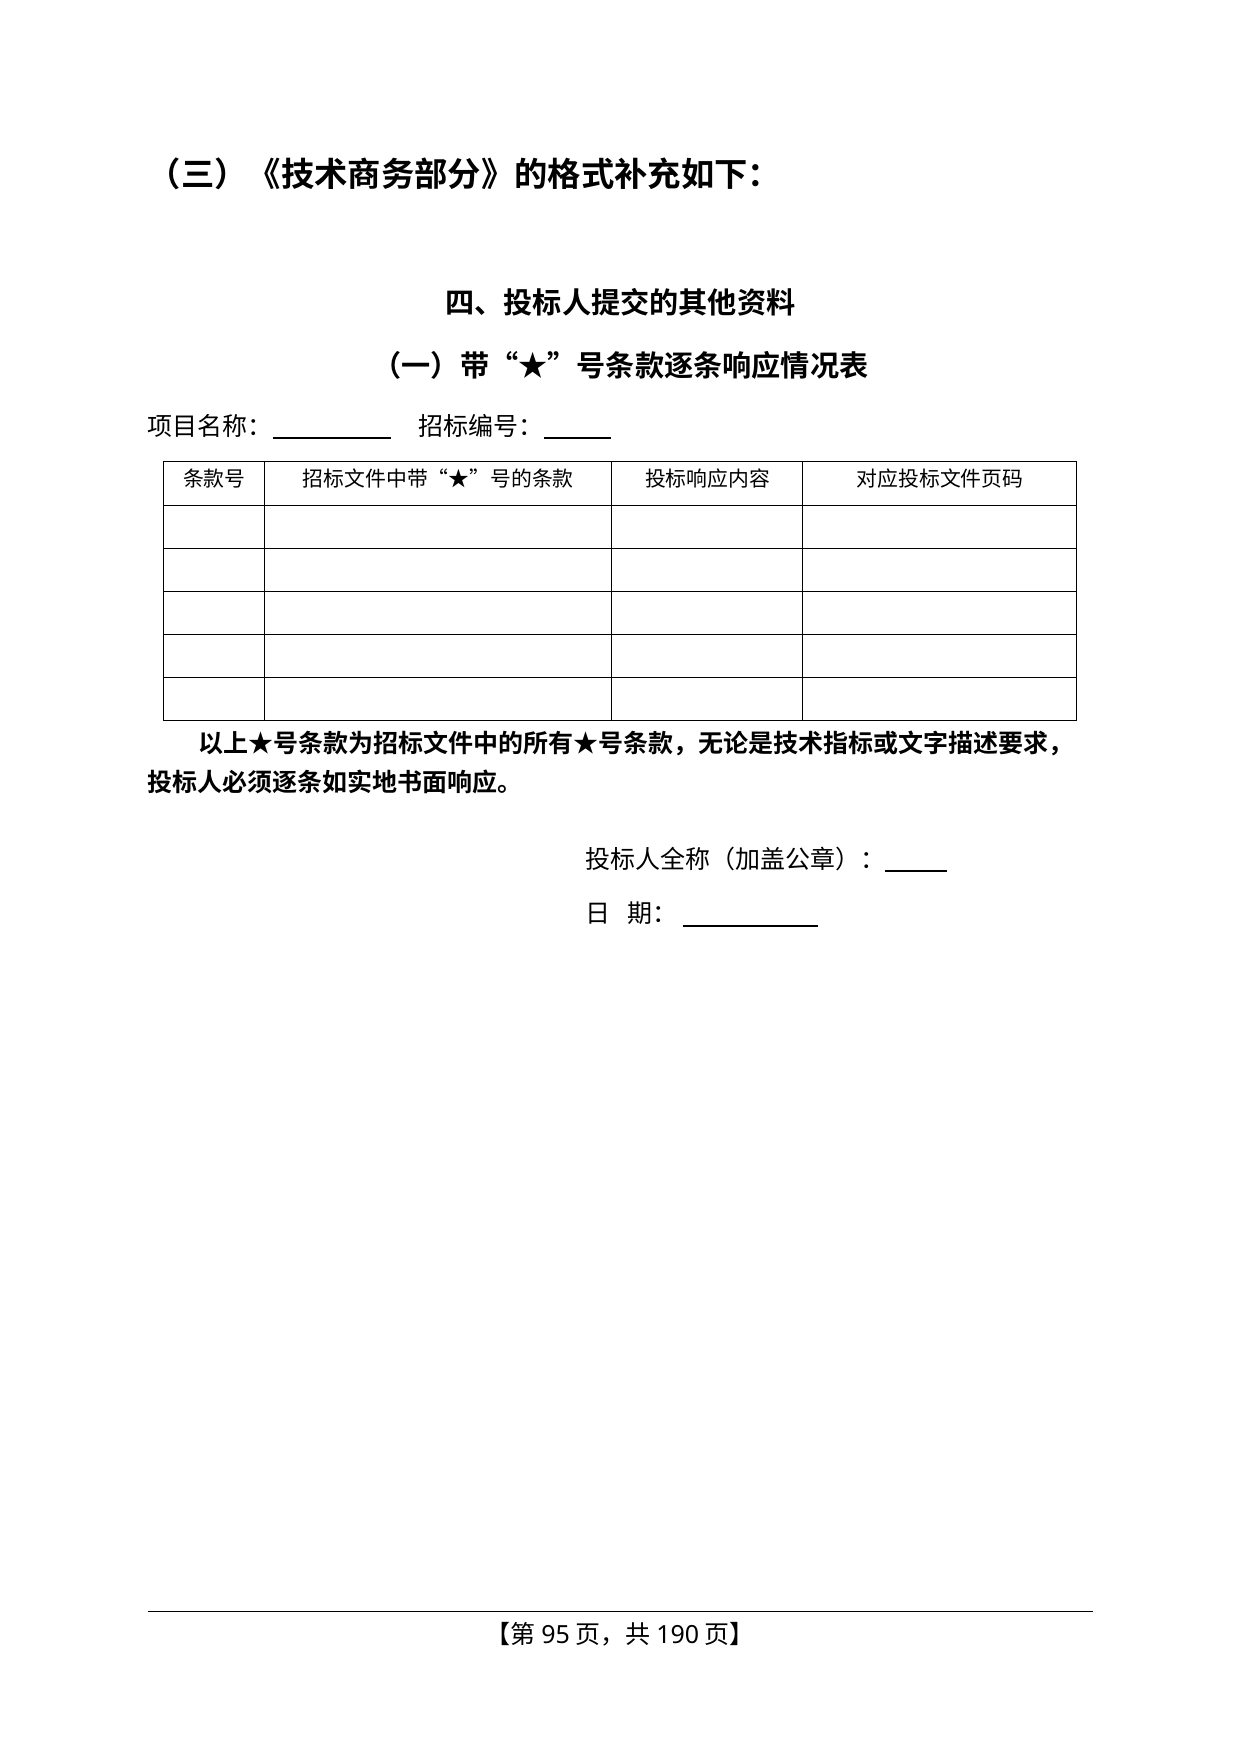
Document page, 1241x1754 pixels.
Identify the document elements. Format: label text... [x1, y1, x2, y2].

table_cell [612, 506, 802, 547]
table_cell [803, 635, 1076, 677]
table_cell [612, 678, 802, 719]
table_header 对应投标文件页码 [803, 462, 1076, 504]
text 以上★号条款为招标文件中的所有★号条款，无论是技术指标或文字描述要求，投标人必须逐条如实地书面响应。 [148, 721, 1092, 800]
text 项目名称： 招标编号： [148, 406, 1092, 443]
table_cell [265, 592, 611, 633]
table_cell [265, 678, 611, 719]
text （三）《技术商务部分》的格式补充如下： [148, 148, 1092, 196]
table_cell [164, 592, 264, 633]
table_cell [803, 506, 1076, 547]
table_header 招标文件中带“★”号的条款 [265, 462, 611, 504]
table_header 条款号 [164, 462, 264, 504]
table_cell [612, 635, 802, 677]
table_cell [803, 592, 1076, 633]
table_cell [265, 549, 611, 591]
text （一）带“★”号条款逐条响应情况表 [148, 343, 1092, 385]
table_cell [265, 635, 611, 677]
text 四、投标人提交的其他资料 [148, 279, 1092, 322]
table_cell [164, 678, 264, 719]
table_cell [803, 549, 1076, 591]
table_cell [164, 506, 264, 547]
table_cell [803, 678, 1076, 719]
table_header 投标响应内容 [612, 462, 802, 504]
table_cell [612, 549, 802, 591]
text 日 期： [148, 894, 1092, 930]
table_cell [612, 592, 802, 633]
text 投标人全称（加盖公章）： [148, 839, 1092, 876]
table_cell [164, 549, 264, 591]
table_cell [164, 635, 264, 677]
table_cell [265, 506, 611, 547]
